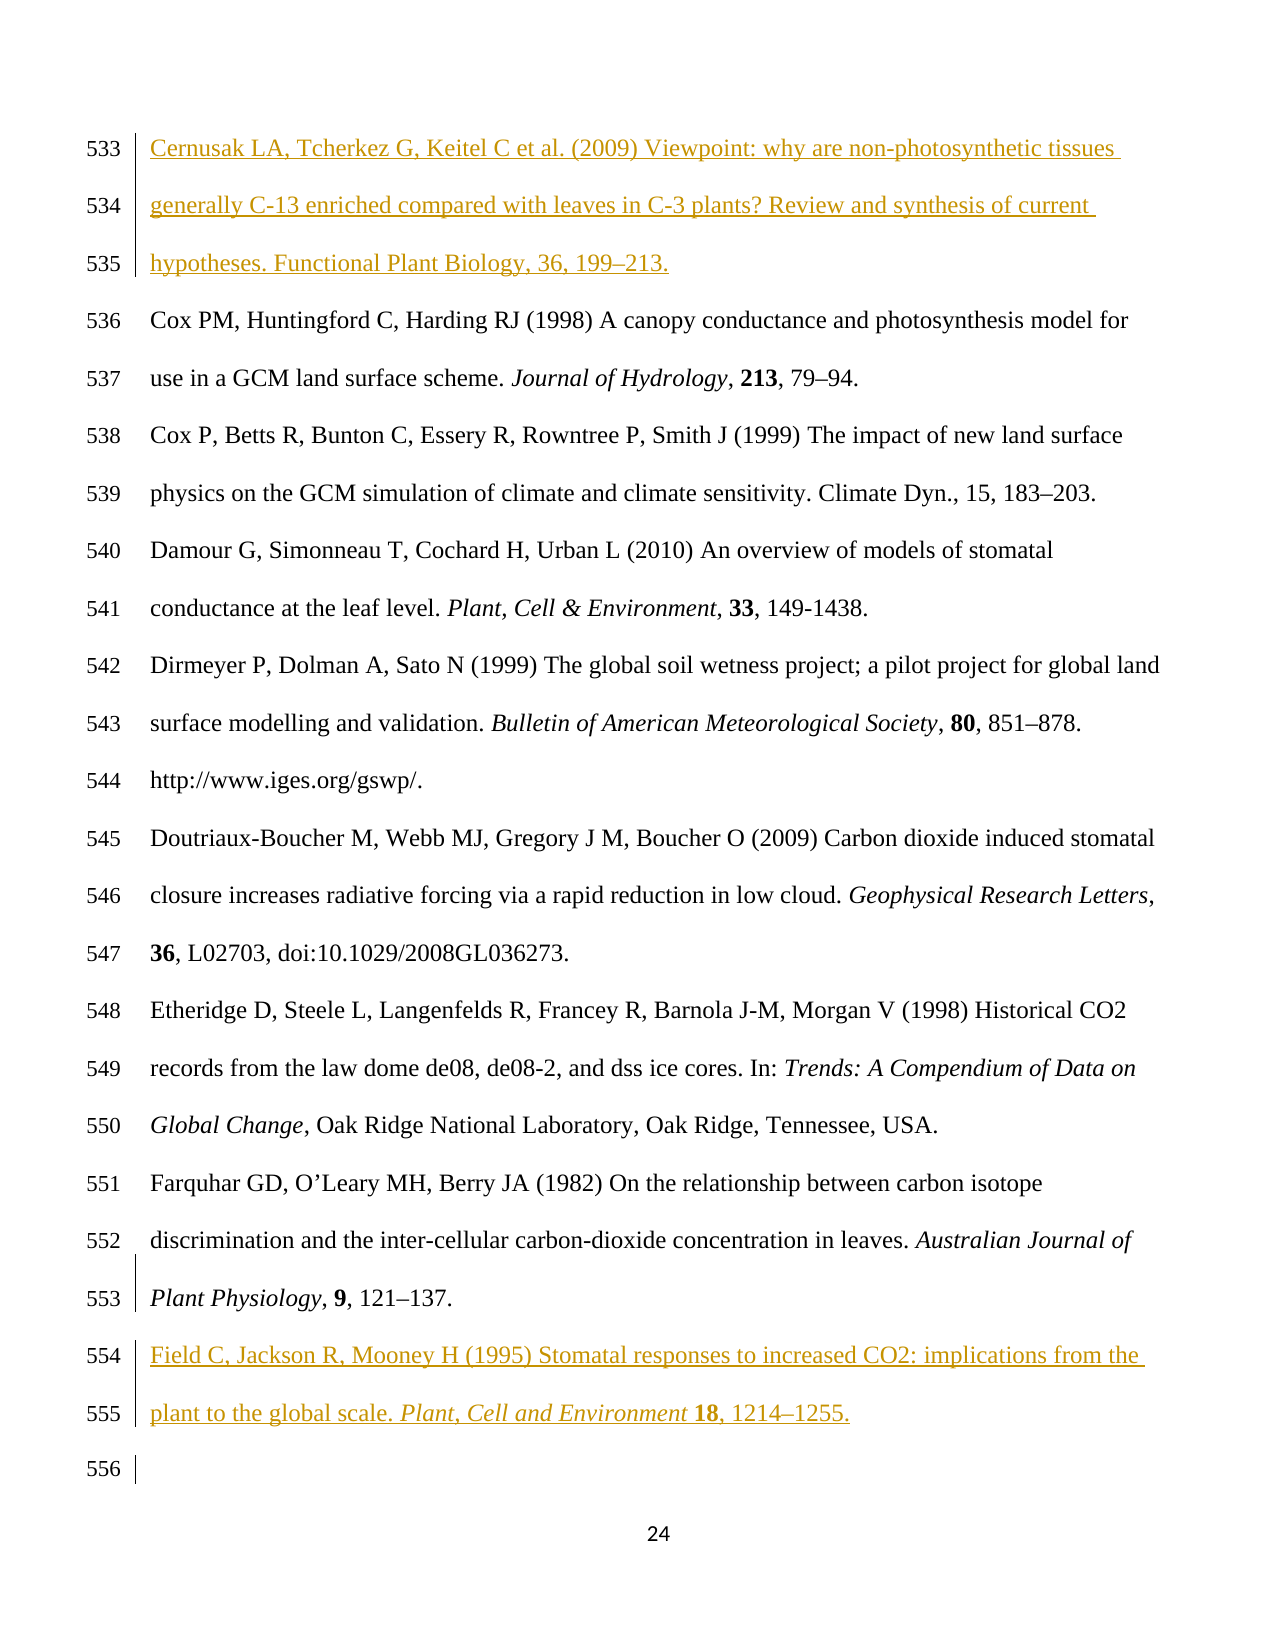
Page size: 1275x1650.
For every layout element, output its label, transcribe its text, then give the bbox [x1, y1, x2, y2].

text Dirmeyer P, Dolman A, Sato N (1999) The global soil wetness project; a pilot project for global land surface modelling and validation. Bulletin of American Meteorological Society, 80, 851–878. http://www.iges.org/gswp/. [150, 650, 1167, 794]
text Cox P, Betts R, Bunton C, Essery R, Rowntree P, Smith J (1999) The impact of new land surface physics on the GCM simulation of climate and climate sensitivity. Climate Dyn., 15, 183–203. [150, 420, 1167, 507]
text Etheridge D, Steele L, Langenfelds R, Francey R, Barnola J-M, Morgan V (1998) Historical CO2 records from the law dome de08, de08-2, and dss ice cores. In: Trends: A Compendium of Data on Global Change, Oak Ridge National Laboratory, Oak Ridge, Tennessee, USA. [150, 995, 1167, 1139]
text Damour G, Simonneau T, Cochard H, Urban L (2010) An overview of models of stomatal conductance at the leaf level. Plant, Cell & Environment, 33, 149-1438. [150, 535, 1167, 622]
text Farquhar GD, O’Leary MH, Berry JA (1982) On the relationship between carbon isotope discrimination and the inter-cellular carbon-dioxide concentration in leaves. Australian Journal of Plant Physiology, 9, 121–137. [150, 1168, 1167, 1312]
text Doutriaux-Boucher M, Webb MJ, Gregory J M, Boucher O (2009) Carbon dioxide induced stomatal closure increases radiative forcing via a rapid reduction in low cloud. Geophysical Research Letters, 36, L02703, doi:10.1029/2008GL036273. [150, 823, 1167, 967]
text Cox PM, Huntingford C, Harding RJ (1998) A canopy conductance and photosynthesis model for use in a GCM land surface scheme. Journal of Hydrology, 213, 79–94. [150, 305, 1167, 392]
